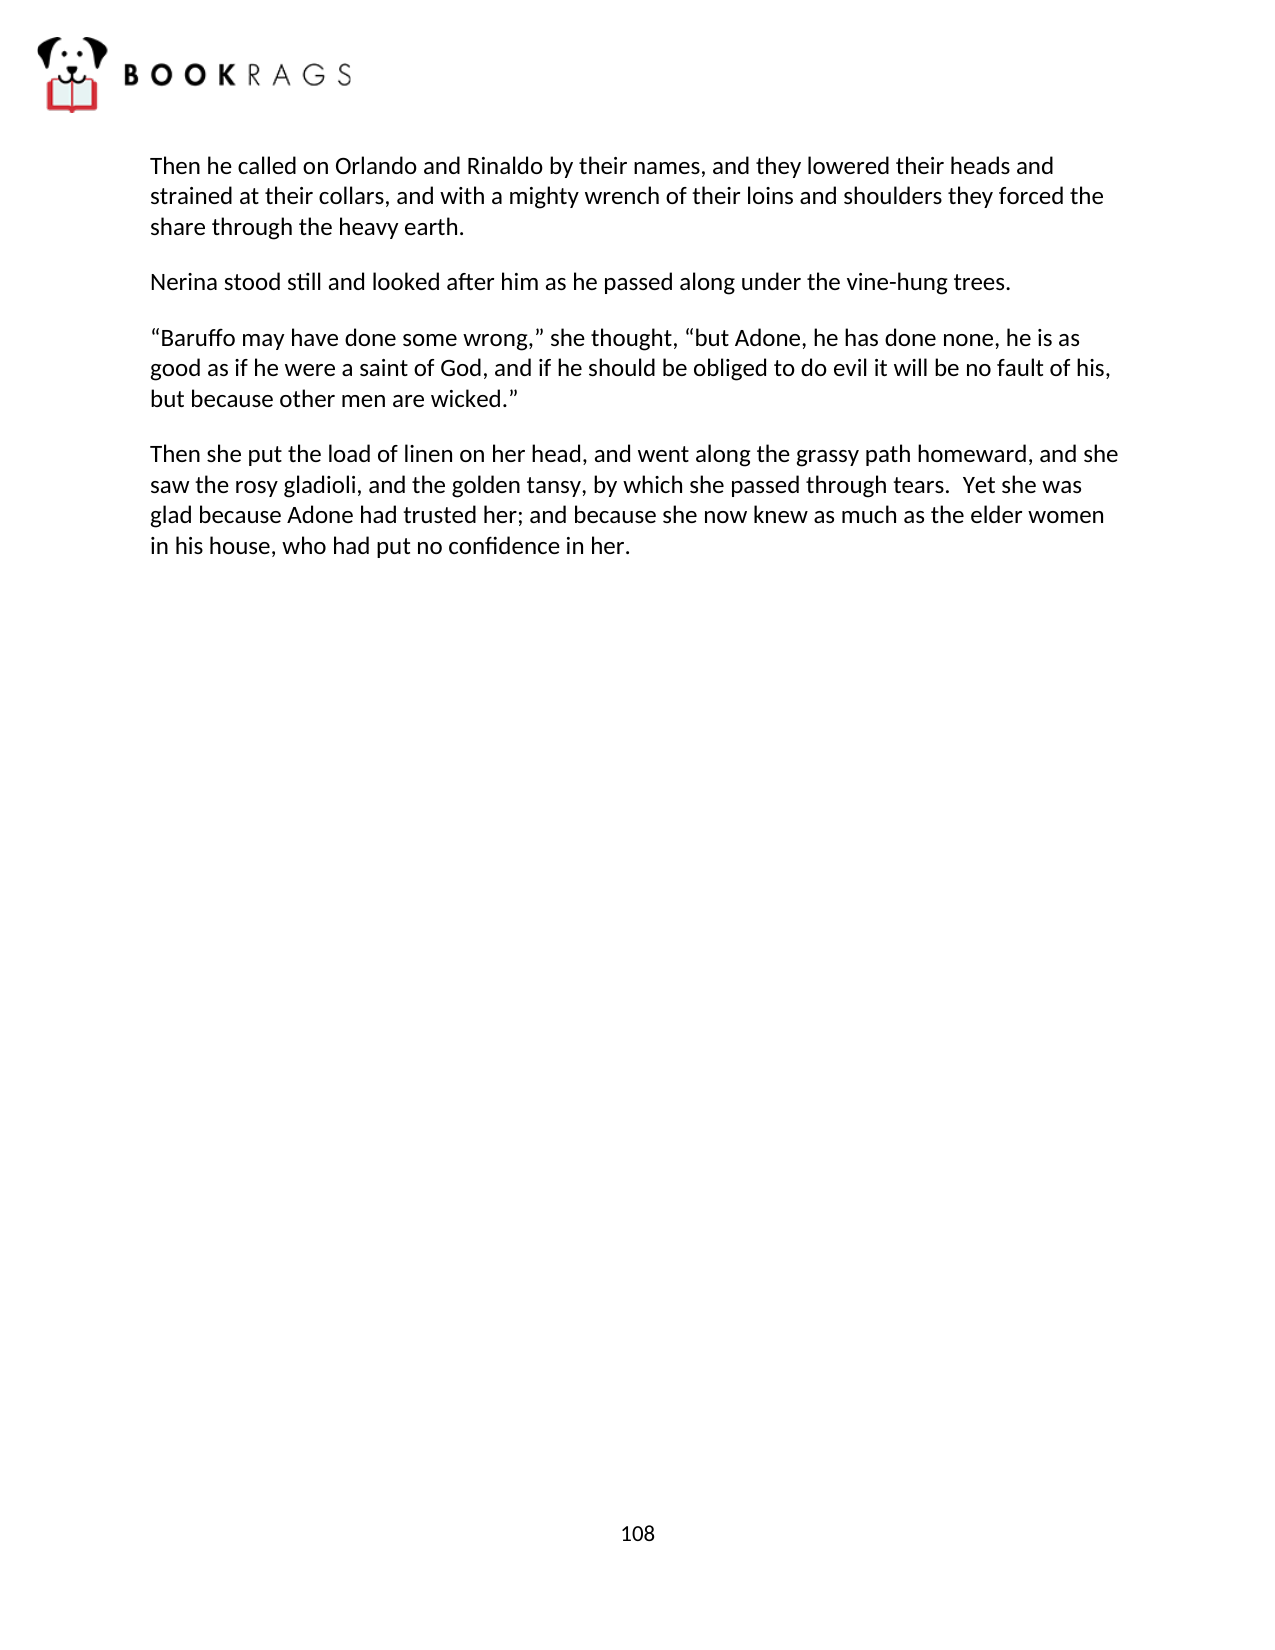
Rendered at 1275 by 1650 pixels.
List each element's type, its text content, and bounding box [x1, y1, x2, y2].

text Nerina stood still and looked after him as he passed along under the vine-hung trees. [150, 267, 1125, 297]
picture [37, 37, 351, 113]
text “Baruffo may have done some wrong,” she thought, “but Adone, he has done none, he is as good as if he were a saint of God, and if he should be obliged to do evil it will be no fault of his, but because other men are wicked.” [150, 322, 1125, 414]
text Then she put the load of linen on her head, and went along the grassy path homeward, and she saw the rosy gladioli, and the golden tansy, by which she passed through tears. Yet she was glad because Adone had trusted her; and because she now knew as much as the elder women in his house, who had put no confidence in her. [150, 439, 1125, 561]
text Then he called on Orlando and Rinaldo by their names, and they lowered their heads and strained at their collars, and with a mighty wrench of their loins and shoulders they forced the share through the heavy earth. [150, 150, 1125, 242]
